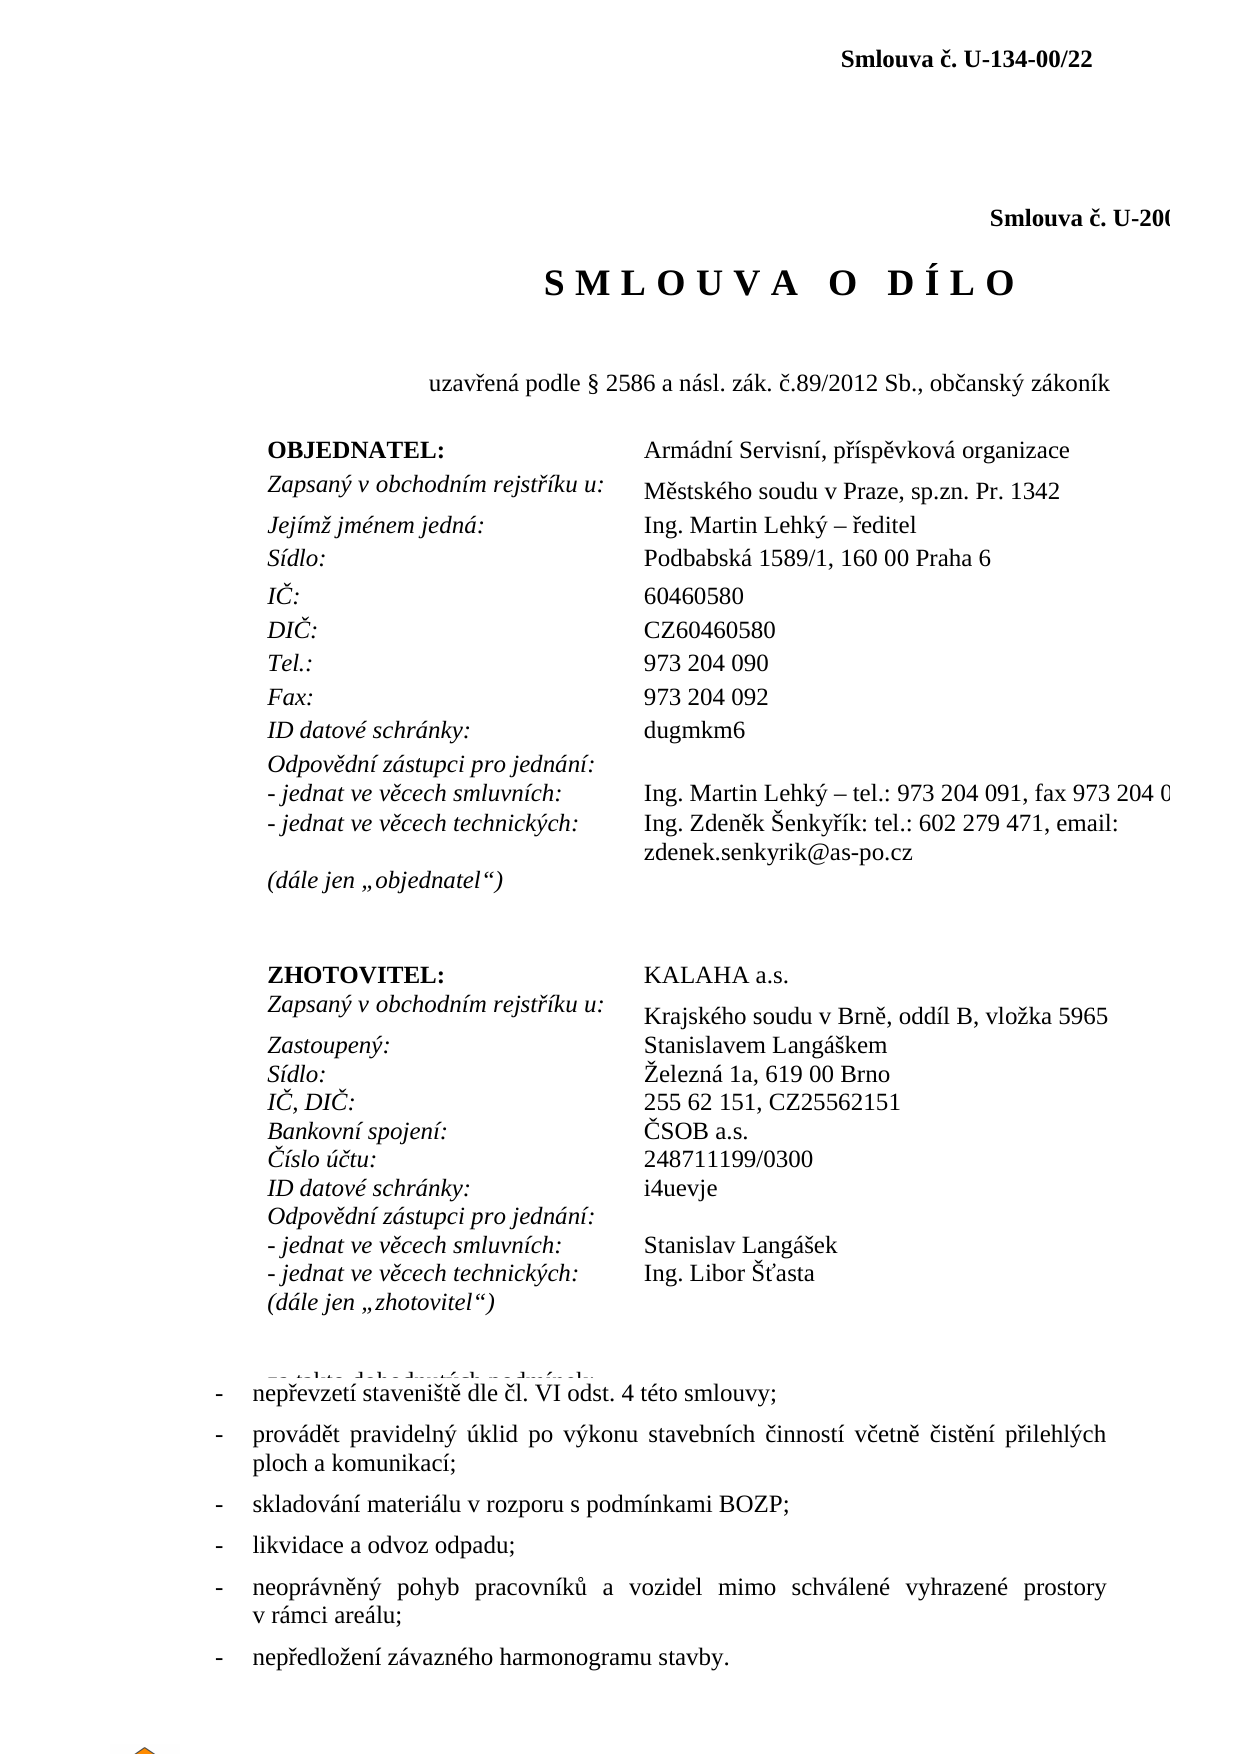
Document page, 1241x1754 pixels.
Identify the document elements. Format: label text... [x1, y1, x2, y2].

list nepřevzetí staveniště dle čl. VI odst. 4 této smlouvy; [215, 1378, 1107, 1407]
list skladování materiálu v rozporu s podmínkami BOZP; [215, 1489, 1107, 1518]
list provádět pravidelný úklid po výkonu stavebních činností včetně čistění přilehlých ploch a komunikací; [215, 1419, 1107, 1477]
list likvidace a odvoz odpadu; [215, 1531, 1107, 1559]
picture [109, 1744, 180, 1754]
list neoprávněný pohyb pracovníků a vozidel mimo schválené vyhrazené prostory v rámci areálu; [215, 1572, 1107, 1629]
list nepředložení závazného harmonogramu stavby. [215, 1642, 1107, 1671]
